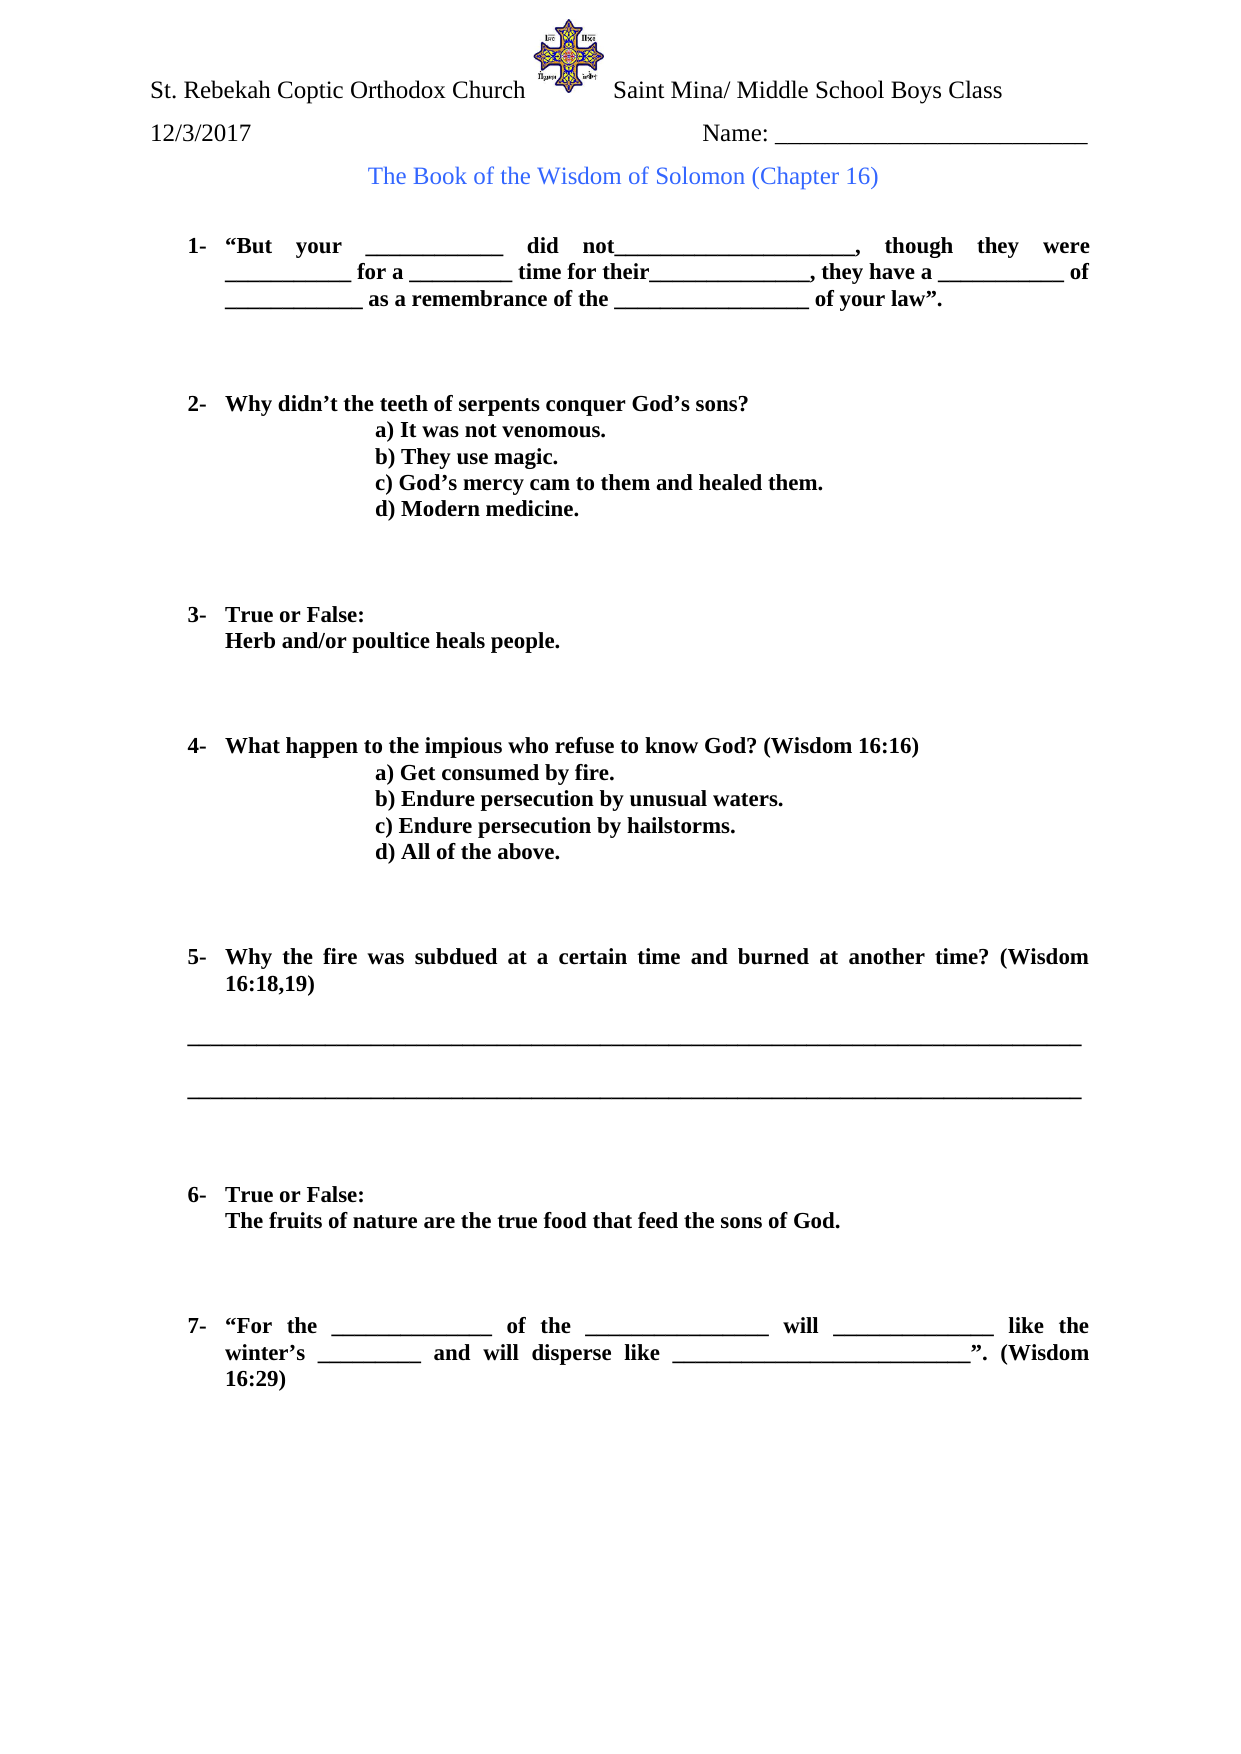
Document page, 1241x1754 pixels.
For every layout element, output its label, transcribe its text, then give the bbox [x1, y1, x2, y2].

text d) Modern medicine. [300, 495, 1090, 522]
list b) They use magic. [375, 443, 1090, 469]
list The fruits of nature are the true food that feed the sons of God. [225, 1207, 1090, 1233]
text c) God’s mercy cam to them and healed them. [300, 469, 1090, 495]
list Why didn’t the teeth of serpents conquer God’s sons? [187, 390, 1090, 416]
picture [533, 19, 604, 93]
list What happen to the impious who refuse to know God? (Wisdom 16:16) [187, 733, 1090, 759]
list b) Endure persecution by unusual waters. [375, 785, 1090, 812]
text a) It was not venomous. [300, 416, 1090, 443]
list Herb and/or poultice heals people. [225, 627, 1090, 653]
text ______________________________________________________________________________ [187, 1075, 1090, 1102]
list “But your ____________ did not_____________________, though they were ___________ for a _________ time for their______________, they have a ___________ of ____________ as a remembrance of the _________________ of your law”. [187, 232, 1090, 311]
list True or False: [187, 601, 1090, 627]
text a) Get consumed by fire. [300, 759, 1090, 785]
text ______________________________________________________________________________ [187, 1022, 1090, 1049]
text c) Endure persecution by hailstorms. [300, 812, 1090, 838]
list Why the fire was subdued at a certain time and burned at another time? (Wisdom 16:18,19) [187, 943, 1090, 996]
list “For the ______________ of the ________________ will ______________ like the winter’s _________ and will disperse like __________________________”. (Wisdom 16:29) [187, 1312, 1090, 1391]
text d) All of the above. [300, 838, 1090, 864]
list True or False: [187, 1181, 1090, 1207]
